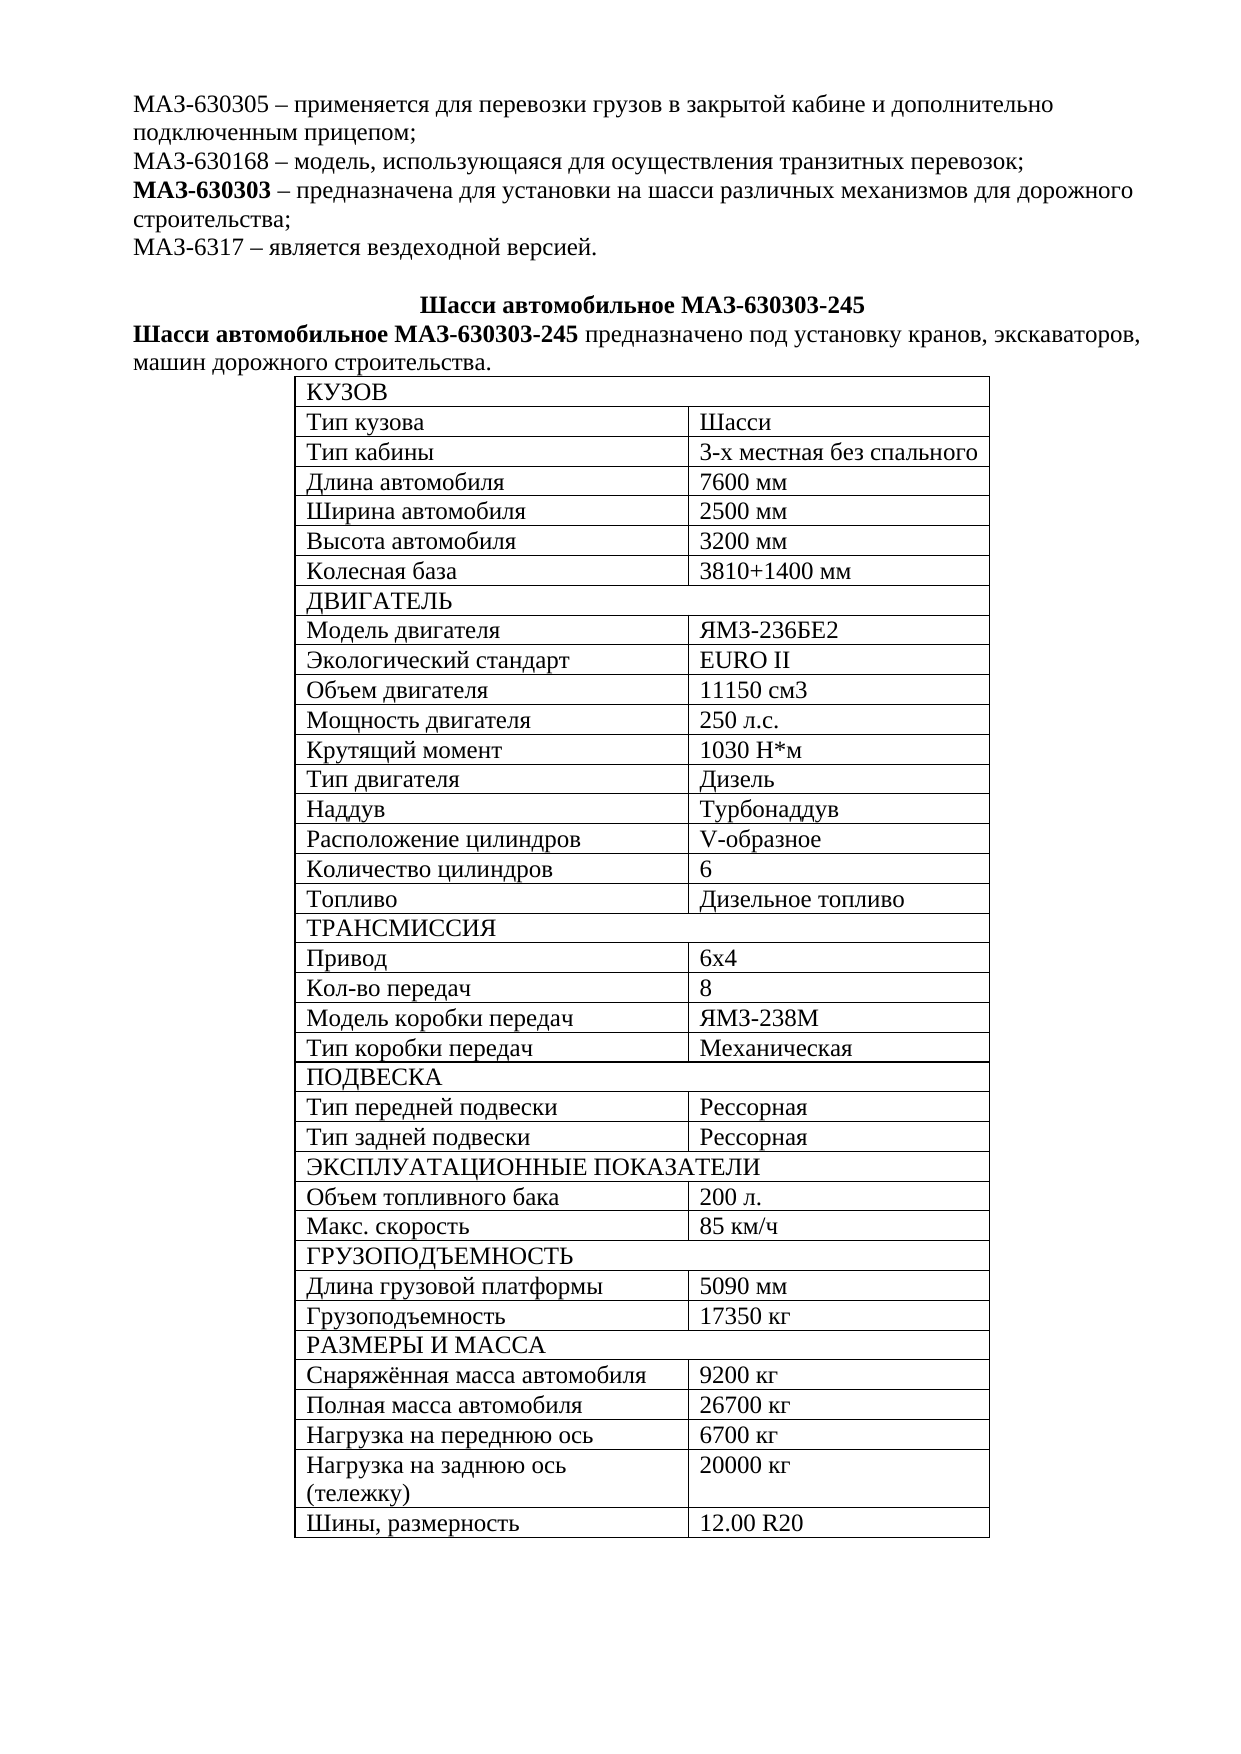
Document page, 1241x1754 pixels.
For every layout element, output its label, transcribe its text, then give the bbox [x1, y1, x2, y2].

table_cell Шасси [689, 407, 989, 436]
table_cell Высота автомобиля [296, 526, 688, 555]
table_cell Снаряжённая масса автомобиля [296, 1360, 688, 1389]
table_cell Тип коробки передач [296, 1033, 688, 1061]
table_cell EURO II [689, 645, 989, 674]
table_cell Рессорная [689, 1092, 989, 1121]
table_cell 1030 Н*м [689, 735, 989, 763]
table_cell 3810+1400 мм [689, 556, 989, 585]
table_cell Механическая [689, 1033, 989, 1061]
table_cell 3200 мм [689, 526, 989, 555]
table_cell Длина автомобиля [296, 467, 688, 495]
table_cell 9200 кг [689, 1360, 989, 1389]
table_cell 5090 мм [689, 1271, 989, 1300]
text МАЗ-630303 – предназначена для установки на шасси различных механизмов для дорожного строительства; [133, 175, 1152, 232]
table_cell Топливо [296, 884, 688, 912]
table_cell 2500 мм [689, 496, 989, 525]
table_cell 3-х местная без спального [689, 437, 989, 466]
text МАЗ-630168 – модель, использующаяся для осуществления транзитных перевозок; [133, 146, 1152, 175]
table_cell ДВИГАТЕЛЬ [296, 586, 989, 614]
table_cell V-образное [689, 824, 989, 853]
table_cell 200 л. [689, 1182, 989, 1210]
table_cell Макс. скорость [296, 1211, 688, 1240]
table_cell Количество цилиндров [296, 854, 688, 883]
table_cell Тип кабины [296, 437, 688, 466]
table_cell ЭКСПЛУАТАЦИОННЫЕ ПОКАЗАТЕЛИ [296, 1152, 989, 1181]
table_cell Полная масса автомобиля [296, 1390, 688, 1419]
table_cell ЯМЗ-236БЕ2 [689, 616, 989, 644]
table_cell Шины, размерность [296, 1508, 688, 1537]
text Шасси автомобильное МАЗ-630303-245 предназначено под установку кранов, экскаваторов, машин дорожного строительства. [133, 319, 1152, 376]
table_cell Расположение цилиндров [296, 824, 688, 853]
table_cell ЯМЗ-238М [689, 1003, 989, 1032]
table_cell Кол-во передач [296, 973, 688, 1002]
table_cell Дизельное топливо [689, 884, 989, 912]
table_cell 12.00 R20 [689, 1508, 989, 1537]
table_cell Тип передней подвески [296, 1092, 688, 1121]
table_cell ГРУЗОПОДЪЕМНОСТЬ [296, 1241, 989, 1270]
table_cell Тип двигателя [296, 765, 688, 793]
table_cell Модель коробки передач [296, 1003, 688, 1032]
table_cell Ширина автомобиля [296, 496, 688, 525]
table_cell 7600 мм [689, 467, 989, 495]
table_cell Объем двигателя [296, 675, 688, 704]
table_cell Нагрузка на переднюю ось [296, 1420, 688, 1449]
text МАЗ-630305 – применяется для перевозки грузов в закрытой кабине и дополнительно подключенным прицепом; [133, 89, 1152, 146]
table_cell 250 л.с. [689, 705, 989, 734]
table_header КУЗОВ [296, 377, 989, 406]
text Шасси автомобильное МАЗ-630303-245 [133, 290, 1152, 319]
table_cell Экологический стандарт [296, 645, 688, 674]
table_cell Грузоподъемность [296, 1301, 688, 1329]
table_cell Колесная база [296, 556, 688, 585]
table_cell Объем топливного бака [296, 1182, 688, 1210]
table_cell 17350 кг [689, 1301, 989, 1329]
table_cell 11150 см3 [689, 675, 989, 704]
table_cell Рессорная [689, 1122, 989, 1151]
table_cell Наддув [296, 794, 688, 823]
table_cell Турбонаддув [689, 794, 989, 823]
table_cell Тип кузова [296, 407, 688, 436]
table_cell РАЗМЕРЫ И МАССА [296, 1331, 989, 1359]
table_cell ТРАНСМИССИЯ [296, 914, 989, 942]
table_cell 85 км/ч [689, 1211, 989, 1240]
table_cell ПОДВЕСКА [296, 1063, 989, 1091]
text МАЗ-6317 – является вездеходной версией. [133, 232, 1152, 261]
table_cell Мощность двигателя [296, 705, 688, 734]
table_cell Крутящий момент [296, 735, 688, 763]
table_cell Модель двигателя [296, 616, 688, 644]
table_cell 26700 кг [689, 1390, 989, 1419]
table_cell 6700 кг [689, 1420, 989, 1449]
table_cell Привод [296, 943, 688, 972]
table_cell 6 [689, 854, 989, 883]
table_cell Нагрузка на заднюю ось (тележку) [296, 1450, 688, 1507]
table_cell Дизель [689, 765, 989, 793]
table_cell Длина грузовой платформы [296, 1271, 688, 1300]
table_cell 6x4 [689, 943, 989, 972]
table_cell 20000 кг [689, 1450, 989, 1507]
table_cell 8 [689, 973, 989, 1002]
table_cell Тип задней подвески [296, 1122, 688, 1151]
